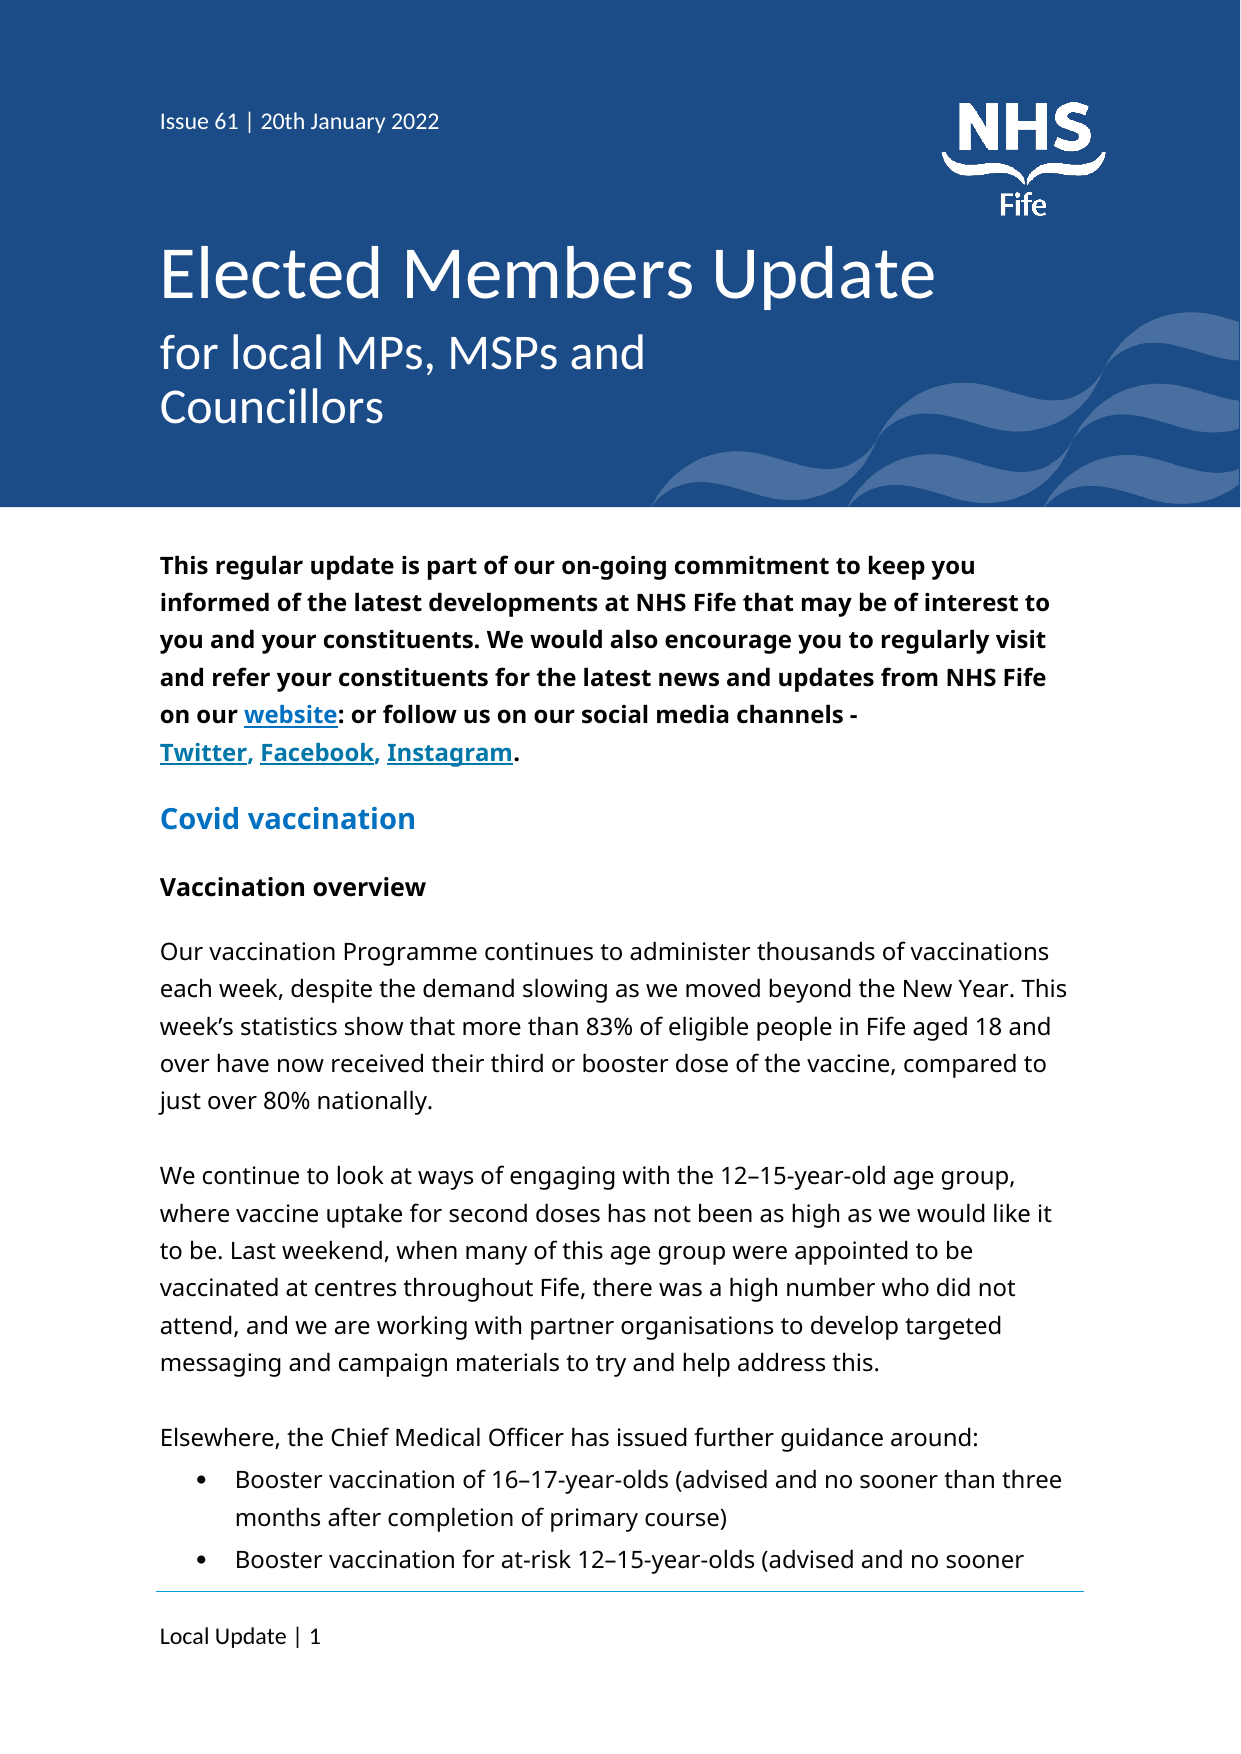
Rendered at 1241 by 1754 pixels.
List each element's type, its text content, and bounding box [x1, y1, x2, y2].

text This regular update is part of our on-going commitment to keep you informed of the latest developments at NHS Fife that may be of interest to you and your constituents. We would also encourage you to regularly visit and refer your constituents for the latest news and updates from NHS Fife on our website: or follow us on our social media channels -Twitter, Facebook, Instagram. [159, 548, 1081, 768]
text Vaccination overview [159, 869, 1081, 903]
text We continue to look at ways of engaging with the 12–15-year-old age group, where vaccine uptake for second doses has not been as high as we would like it to be. Last weekend, when many of this age group were appointed to be vaccinated at centres throughout Fife, there was a high number who did not attend, and we are working with partner organisations to develop targeted messaging and campaign materials to try and help address this. [159, 1159, 1081, 1378]
text Issue 61 | 20th January 2022 [159, 106, 941, 136]
text Our vaccination Programme continues to administer thousands of vaccinations each week, despite the demand slowing as we moved beyond the New Year. This week’s statistics show that more than 83% of eligible people in Fife aged 18 and over have now received their third or booster dose of the vaccine, compared to just over 80% nationally. [159, 934, 1081, 1117]
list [197, 1543, 1081, 1576]
title Elected Members Update [159, 240, 1081, 313]
list Booster vaccination of 16–17-year-olds (advised and no sooner than three months after completion of primary course) [197, 1463, 1081, 1533]
picture [941, 102, 1106, 216]
text Elsewhere, the Chief Medical Officer has issued further guidance around: [159, 1421, 1081, 1453]
title for local MPs, MSPs and Councillors [159, 326, 620, 436]
text Covid vaccination [159, 798, 1081, 838]
picture [620, 276, 1239, 514]
